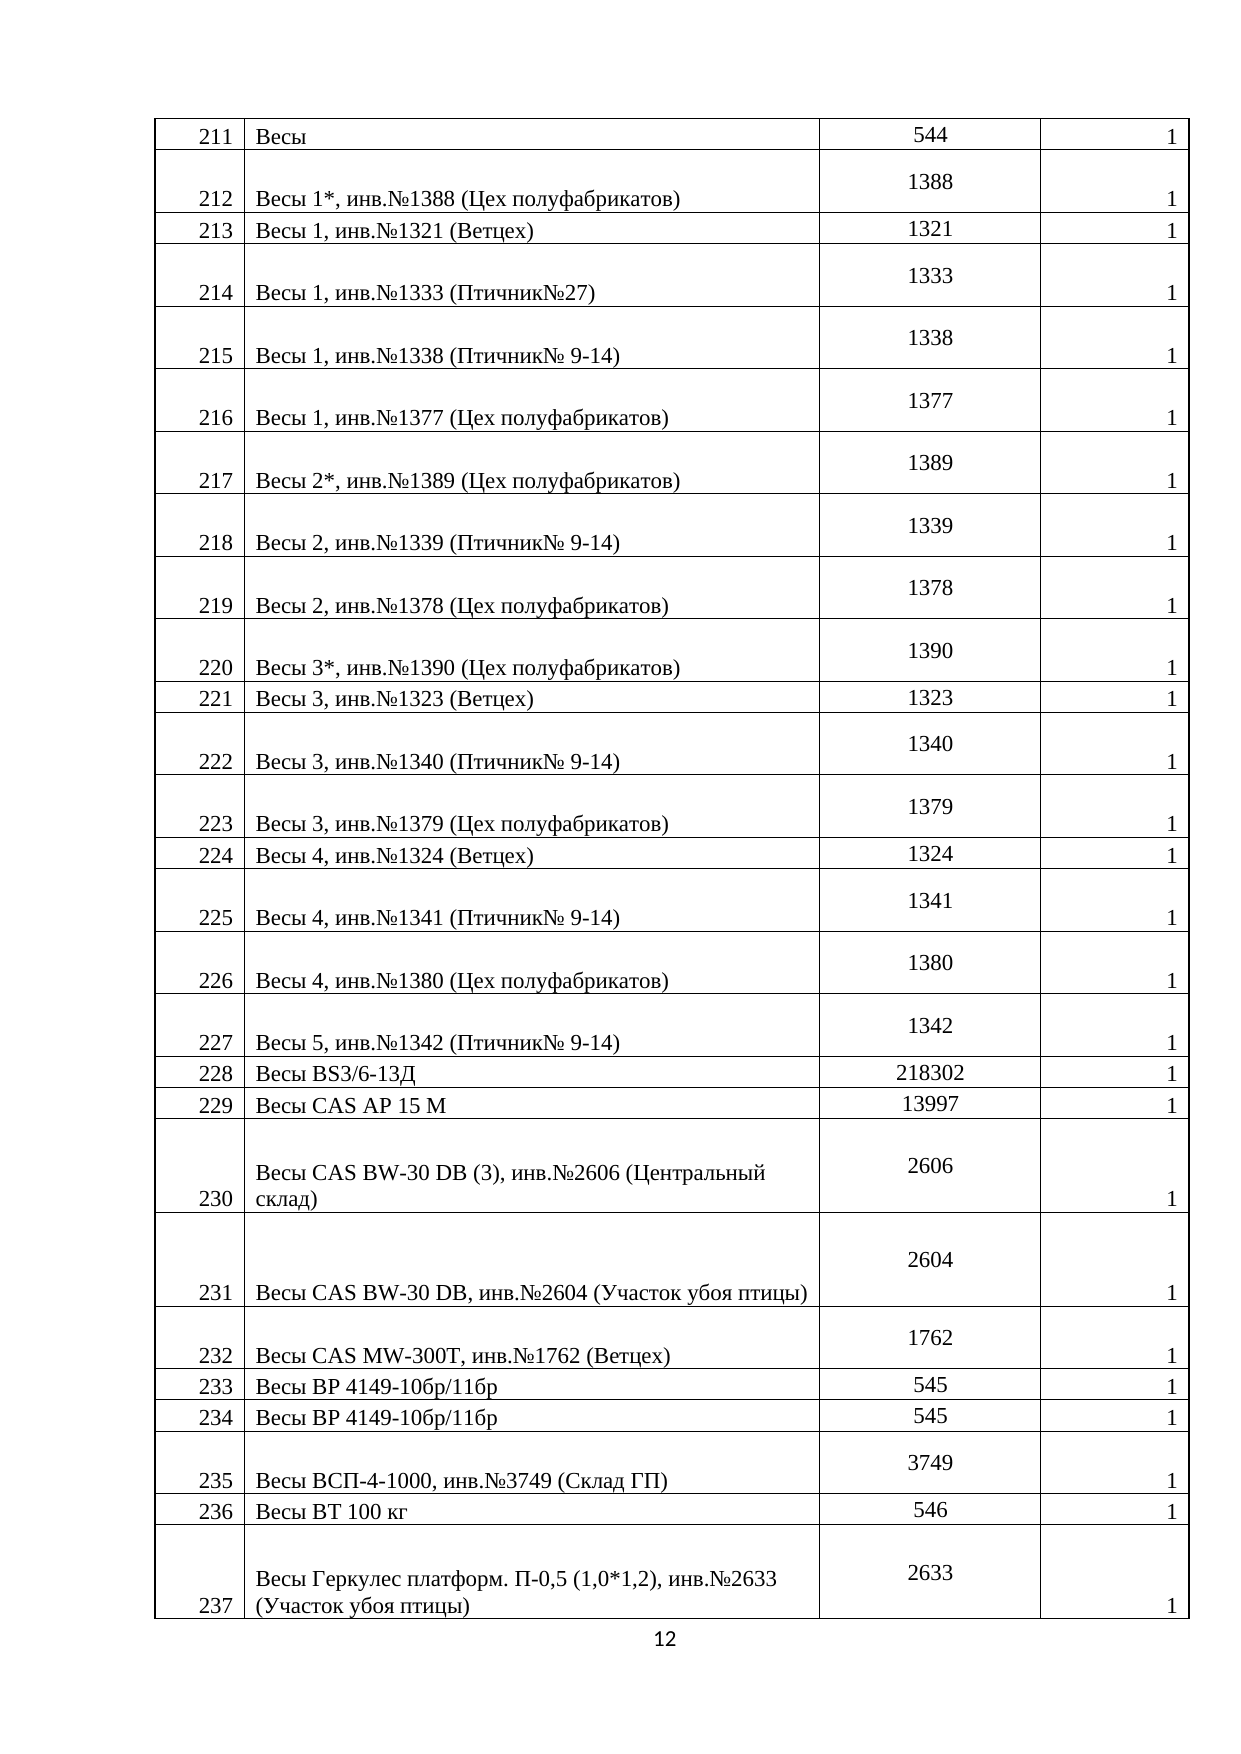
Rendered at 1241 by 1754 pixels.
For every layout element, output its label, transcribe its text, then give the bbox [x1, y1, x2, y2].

table_cell 237 [156, 1525, 244, 1618]
table_cell 1 [1041, 1213, 1188, 1306]
table_cell 13997 [820, 1088, 1040, 1118]
table_cell 1 [1041, 838, 1188, 868]
table_cell 221 [156, 682, 244, 712]
table_cell Весы Геркулес платформ. П-0,5 (1,0*1,2), инв.№2633 (Участок убоя птицы) [245, 1525, 819, 1618]
table_cell Весы 1, инв.№1338 (Птичник№ 9-14) [245, 307, 819, 368]
table_cell Весы 1*, инв.№1388 (Цех полуфабрикатов) [245, 150, 819, 212]
table_cell 1 [1041, 1400, 1188, 1431]
table_cell 1388 [820, 150, 1040, 212]
table_cell 1 [1041, 1432, 1188, 1493]
table_cell Весы [245, 119, 819, 149]
table_cell 1323 [820, 682, 1040, 712]
table_cell Весы ВТ 100 кг [245, 1494, 819, 1524]
table_cell 1377 [820, 369, 1040, 431]
table_cell 1 [1041, 775, 1188, 837]
table_cell Весы 3, инв.№1379 (Цех полуфабрикатов) [245, 775, 819, 837]
table_cell 1 [1041, 244, 1188, 306]
table_cell Весы ВР 4149-10бр/11бр [245, 1400, 819, 1431]
table_cell Весы 1, инв.№1377 (Цех полуфабрикатов) [245, 369, 819, 431]
table_cell Весы CAS MW-300Т, инв.№1762 (Ветцех) [245, 1307, 819, 1368]
table_cell Весы ВСП-4-1000, инв.№3749 (Склад ГП) [245, 1432, 819, 1493]
table_cell 1 [1041, 713, 1188, 774]
table_cell 1 [1041, 432, 1188, 493]
table_cell 545 [820, 1369, 1040, 1399]
table_cell 228 [156, 1057, 244, 1087]
table_cell Весы 5, инв.№1342 (Птичник№ 9-14) [245, 994, 819, 1056]
table_cell 1 [1041, 307, 1188, 368]
table_cell 214 [156, 244, 244, 306]
table_cell 235 [156, 1432, 244, 1493]
table_cell 1 [1041, 557, 1188, 618]
table_cell 1 [1041, 1525, 1188, 1618]
table_cell 236 [156, 1494, 244, 1524]
table_cell Весы 2, инв.№1339 (Птичник№ 9-14) [245, 494, 819, 556]
table_cell Весы 4, инв.№1324 (Ветцех) [245, 838, 819, 868]
table_cell 231 [156, 1213, 244, 1306]
table_cell 215 [156, 307, 244, 368]
table_cell 545 [820, 1400, 1040, 1431]
table_cell Весы 3, инв.№1340 (Птичник№ 9-14) [245, 713, 819, 774]
table_cell Весы CAS AP 15 M [245, 1088, 819, 1118]
table_cell Весы ВР 4149-10бр/11бр [245, 1369, 819, 1399]
table_cell 544 [820, 119, 1040, 149]
table_cell 546 [820, 1494, 1040, 1524]
table_cell 1342 [820, 994, 1040, 1056]
table_cell 223 [156, 775, 244, 837]
table_cell 1339 [820, 494, 1040, 556]
table_cell 233 [156, 1369, 244, 1399]
table_cell Весы CAS BW-30 DB, инв.№2604 (Участок убоя птицы) [245, 1213, 819, 1306]
table_cell 212 [156, 150, 244, 212]
table_cell 1 [1041, 932, 1188, 993]
table_cell Весы 2*, инв.№1389 (Цех полуфабрикатов) [245, 432, 819, 493]
table_cell 1762 [820, 1307, 1040, 1368]
table_cell 232 [156, 1307, 244, 1368]
table_cell 1 [1041, 682, 1188, 712]
table_cell 1338 [820, 307, 1040, 368]
table_cell Весы BS3/6-13Д [245, 1057, 819, 1087]
table_cell Весы 4, инв.№1341 (Птичник№ 9-14) [245, 869, 819, 931]
table_cell Весы CAS BW-30 DB (3), инв.№2606 (Центральный склад) [245, 1119, 819, 1212]
table_cell 227 [156, 994, 244, 1056]
table_cell 1380 [820, 932, 1040, 993]
table_cell 1 [1041, 150, 1188, 212]
table_cell 2633 [820, 1525, 1040, 1618]
table_cell 1 [1041, 119, 1188, 149]
table_cell Весы 2, инв.№1378 (Цех полуфабрикатов) [245, 557, 819, 618]
table_cell 1333 [820, 244, 1040, 306]
table_cell 216 [156, 369, 244, 431]
table_cell 1 [1041, 213, 1188, 243]
table_cell Весы 4, инв.№1380 (Цех полуфабрикатов) [245, 932, 819, 993]
table_cell 1 [1041, 369, 1188, 431]
table_cell 1 [1041, 869, 1188, 931]
table_cell 219 [156, 557, 244, 618]
table_cell 1340 [820, 713, 1040, 774]
table_cell 1 [1041, 1494, 1188, 1524]
table_cell 1321 [820, 213, 1040, 243]
table_cell 1 [1041, 1088, 1188, 1118]
table_cell 211 [156, 119, 244, 149]
table_cell 2604 [820, 1213, 1040, 1306]
table_cell 1 [1041, 1307, 1188, 1368]
table_cell 222 [156, 713, 244, 774]
table_cell 234 [156, 1400, 244, 1431]
table_cell 218302 [820, 1057, 1040, 1087]
table_cell 1390 [820, 619, 1040, 681]
table_cell 220 [156, 619, 244, 681]
table_cell 218 [156, 494, 244, 556]
table_cell 229 [156, 1088, 244, 1118]
table_cell 1 [1041, 1119, 1188, 1212]
table_cell 1 [1041, 619, 1188, 681]
table_cell 213 [156, 213, 244, 243]
table_cell 1 [1041, 1057, 1188, 1087]
table_cell 1389 [820, 432, 1040, 493]
table_cell 224 [156, 838, 244, 868]
table_cell 1324 [820, 838, 1040, 868]
table_cell Весы 1, инв.№1333 (Птичник№27) [245, 244, 819, 306]
table_cell Весы 1, инв.№1321 (Ветцех) [245, 213, 819, 243]
table_cell Весы 3, инв.№1323 (Ветцех) [245, 682, 819, 712]
table_cell 1378 [820, 557, 1040, 618]
table_cell 217 [156, 432, 244, 493]
table_cell 230 [156, 1119, 244, 1212]
table_cell 2606 [820, 1119, 1040, 1212]
table_cell 1 [1041, 994, 1188, 1056]
table_cell 225 [156, 869, 244, 931]
table_cell 1 [1041, 494, 1188, 556]
table_cell 3749 [820, 1432, 1040, 1493]
table_cell Весы 3*, инв.№1390 (Цех полуфабрикатов) [245, 619, 819, 681]
table_cell 226 [156, 932, 244, 993]
table_cell 1341 [820, 869, 1040, 931]
table_cell 1379 [820, 775, 1040, 837]
table_cell 1 [1041, 1369, 1188, 1399]
